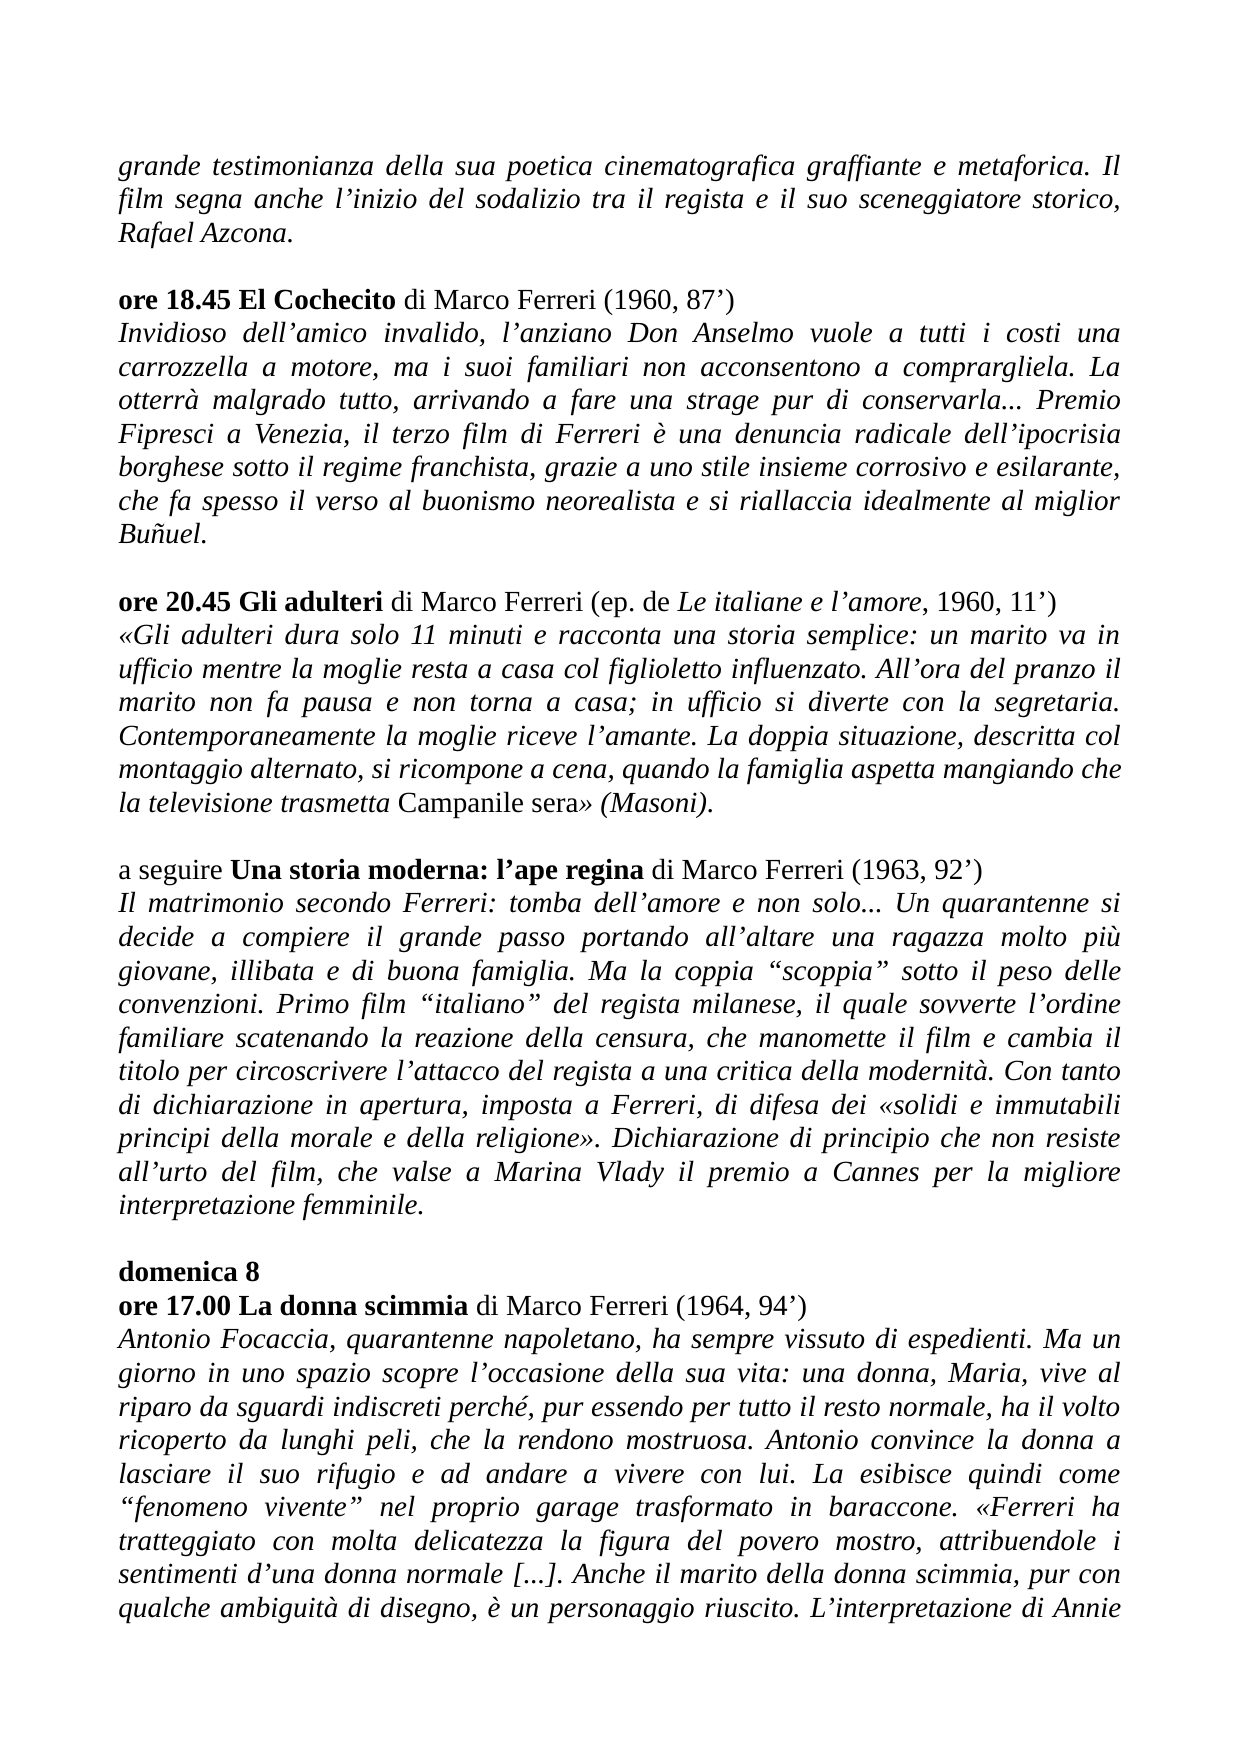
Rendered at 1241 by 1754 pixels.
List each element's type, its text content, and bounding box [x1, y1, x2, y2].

text Invidioso dell’amico invalido, l’anziano Don Anselmo vuole a tutti i costi una carrozzella a motore, ma i suoi familiari non acconsentono a comprargliela. La otterrà malgrado tutto, arrivando a fare una strage pur di conservarla... Premio Fipresci a Venezia, il terzo film di Ferreri è una denuncia radicale dell’ipocrisia borghese sotto il regime franchista, grazie a uno stile insieme corrosivo e esilarante, che fa spesso il verso al buonismo neorealista e si riallaccia idealmente al miglior Buñuel. [118, 315, 1122, 550]
text a seguire Una storia moderna: l’ape regina di Marco Ferreri (1963, 92’) [118, 852, 1122, 886]
text domenica 8 [118, 1254, 1122, 1288]
text «Gli adulteri dura solo 11 minuti e racconta una storia semplice: un marito va in ufficio mentre la moglie resta a casa col figlioletto influenzato. All’ora del pranzo il marito non fa pausa e non torna a casa; in ufficio si diverte con la segretaria. Contemporaneamente la moglie riceve l’amante. La doppia situazione, descritta col montaggio alternato, si ricompone a cena, quando la famiglia aspetta mangiando che la televisione trasmetta Campanile sera» (Masoni). [118, 617, 1122, 818]
text ore 17.00 La donna scimmia di Marco Ferreri (1964, 94’) [118, 1288, 1122, 1322]
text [118, 1322, 1122, 1623]
text Il matrimonio secondo Ferreri: tomba dell’amore e non solo... Un quarantenne si decide a compiere il grande passo portando all’altare una ragazza molto più giovane, illibata e di buona famiglia. Ma la coppia “scoppia” sotto il peso delle convenzioni. Primo film “italiano” del regista milanese, il quale sovverte l’ordine familiare scatenando la reazione della censura, che manomette il film e cambia il titolo per circoscrivere l’attacco del regista a una critica della modernità. Con tanto di dichiarazione in apertura, imposta a Ferreri, di difesa dei «solidi e immutabili principi della morale e della religione». Dichiarazione di principio che non resiste all’urto del film, che valse a Marina Vlady il premio a Cannes per la migliore interpretazione femminile. [118, 886, 1122, 1221]
text ore 20.45 Gli adulteri di Marco Ferreri (ep. de Le italiane e l’amore, 1960, 11’) [118, 584, 1122, 617]
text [118, 148, 1122, 248]
text ore 18.45 El Cochecito di Marco Ferreri (1960, 87’) [118, 282, 1122, 315]
